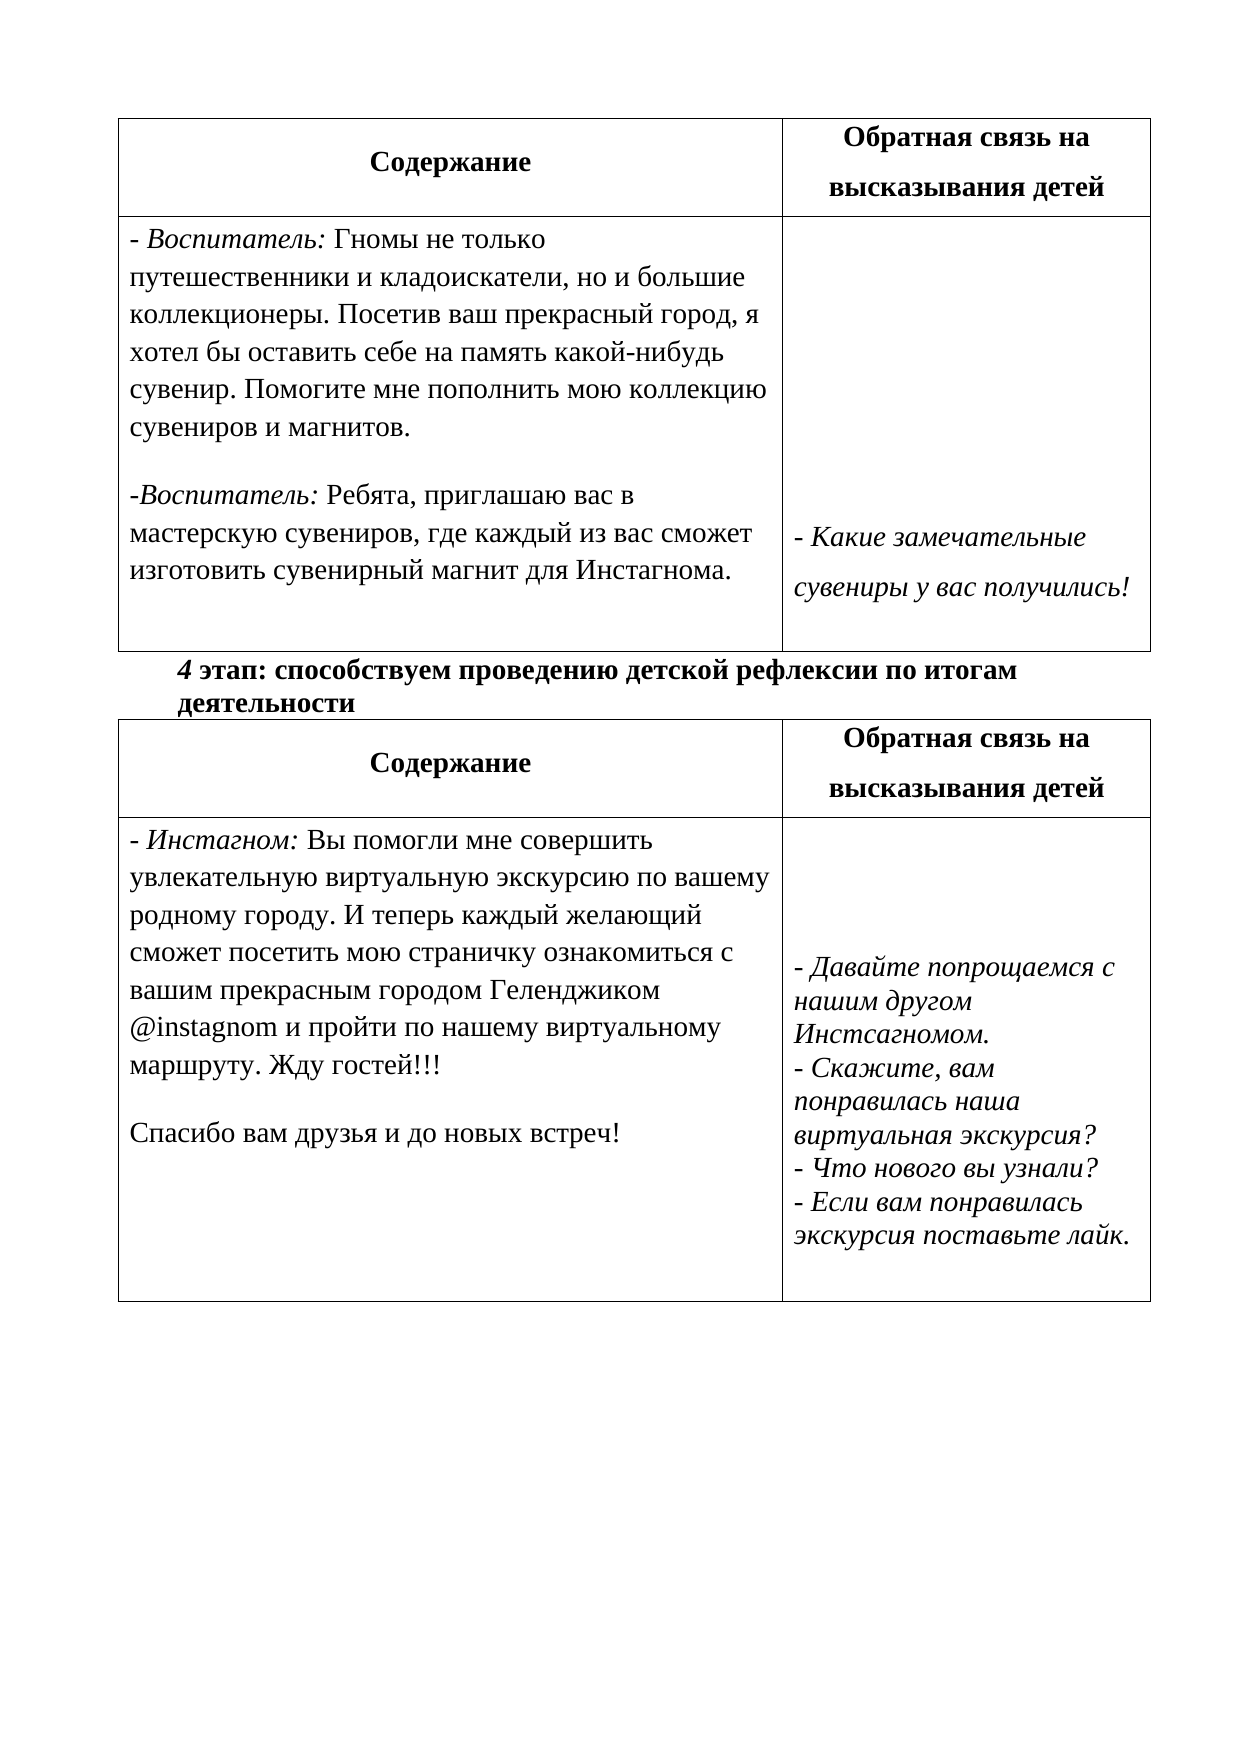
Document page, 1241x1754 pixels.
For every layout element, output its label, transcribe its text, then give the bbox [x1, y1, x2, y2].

text 4 этап: способствуем проведению детской рефлексии по итогам деятельности [177, 652, 1152, 719]
table_cell - Давайте попрощаемся с нашим другом Инстсагномом. - Скажите, вам понравилась наша виртуальная экскурсия? - Что нового вы узнали? - Если вам понравилась экскурсия поставьте лайк. [783, 818, 1150, 1301]
table_header Обратная связь на высказывания детей [783, 119, 1150, 216]
table_header Содержание [119, 720, 782, 817]
table_header Обратная связь на высказывания детей [783, 720, 1150, 817]
table_cell - Воспитатель: Гномы не только путешественники и кладоискатели, но и большие коллекционеры. Посетив ваш прекрасный город, я хотел бы оставить себе на память какой-нибудь сувенир. Помогите мне пополнить мою коллекцию сувениров и магнитов. -Воспитатель: Ребята, приглашаю вас в мастерскую сувениров, где каждый из вас сможет изготовить сувенирный магнит для Инстагнома. [119, 217, 782, 651]
table_header Содержание [119, 119, 782, 216]
table_cell - Инстагном: Вы помогли мне совершить увлекательную виртуальную экскурсию по вашему родному городу. И теперь каждый желающий сможет посетить мою страничку ознакомиться с вашим прекрасным городом Геленджиком @instagnom и пройти по нашему виртуальному маршруту. Жду гостей!!! Спасибо вам друзья и до новых встреч! [119, 818, 782, 1301]
table_cell - Какие замечательные сувениры у вас получились! [783, 217, 1150, 651]
